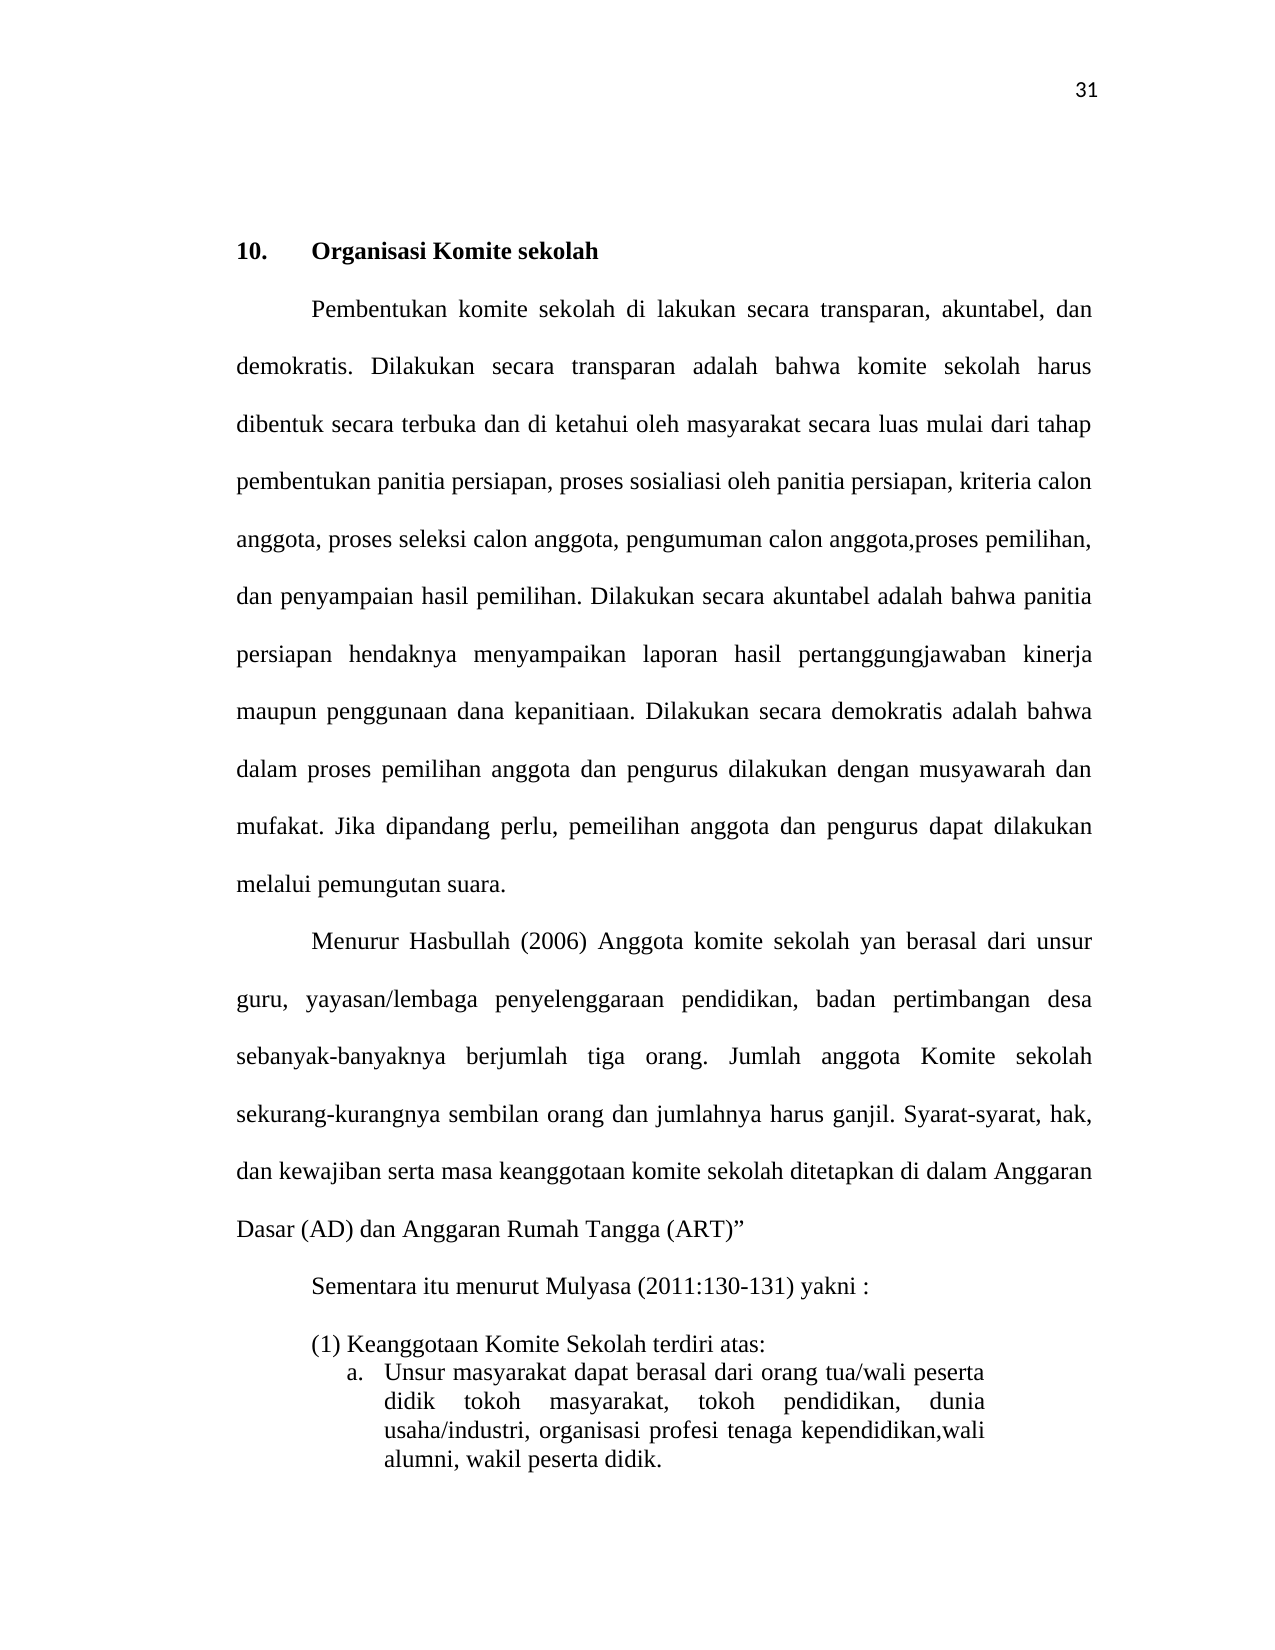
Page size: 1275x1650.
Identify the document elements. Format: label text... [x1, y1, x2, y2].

list Organisasi Komite sekolah [236, 236, 1093, 265]
text (1) Keanggotaan Komite Sekolah terdiri atas: [236, 1329, 1060, 1357]
text Pembentukan komite sekolah di lakukan secara transparan, akuntabel, dan demokratis. Dilakukan secara transparan adalah bahwa komite sekolah harus dibentuk secara terbuka dan di ketahui oleh masyarakat secara luas mulai dari tahap pembentukan panitia persiapan, proses sosialiasi oleh panitia persiapan, kriteria calon anggota, proses seleksi calon anggota, pengumuman calon anggota,proses pemilihan, dan penyampaian hasil pemilihan. Dilakukan secara akuntabel adalah bahwa panitia persiapan hendaknya menyampaikan laporan hasil pertanggungjawaban kinerja maupun penggunaan dana kepanitiaan. Dilakukan secara demokratis adalah bahwa dalam proses pemilihan anggota dan pengurus dilakukan dengan musyawarah dan mufakat. Jika dipandang perlu, pemeilihan anggota dan pengurus dapat dilakukan melalui pemungutan suara. [236, 294, 1093, 897]
text Menurur Hasbullah (2006) Anggota komite sekolah yan berasal dari unsur guru, yayasan/lembaga penyelenggaraan pendidikan, badan pertimbangan desa sebanyak-banyaknya berjumlah tiga orang. Jumlah anggota Komite sekolah sekurang-kurangnya sembilan orang dan jumlahnya harus ganjil. Syarat-syarat, hak, dan kewajiban serta masa keanggotaan komite sekolah ditetapkan di dalam Anggaran Dasar (AD) dan Anggaran Rumah Tangga (ART)” [236, 926, 1093, 1242]
text Sementara itu menurut Mulyasa (2011:130-131) yakni : [236, 1271, 1093, 1300]
list Unsur masyarakat dapat berasal dari orang tua/wali peserta didik tokoh masyarakat, tokoh pendidikan, dunia usaha/industri, organisasi profesi tenaga kependidikan,wali alumni, wakil peserta didik. [346, 1357, 985, 1472]
